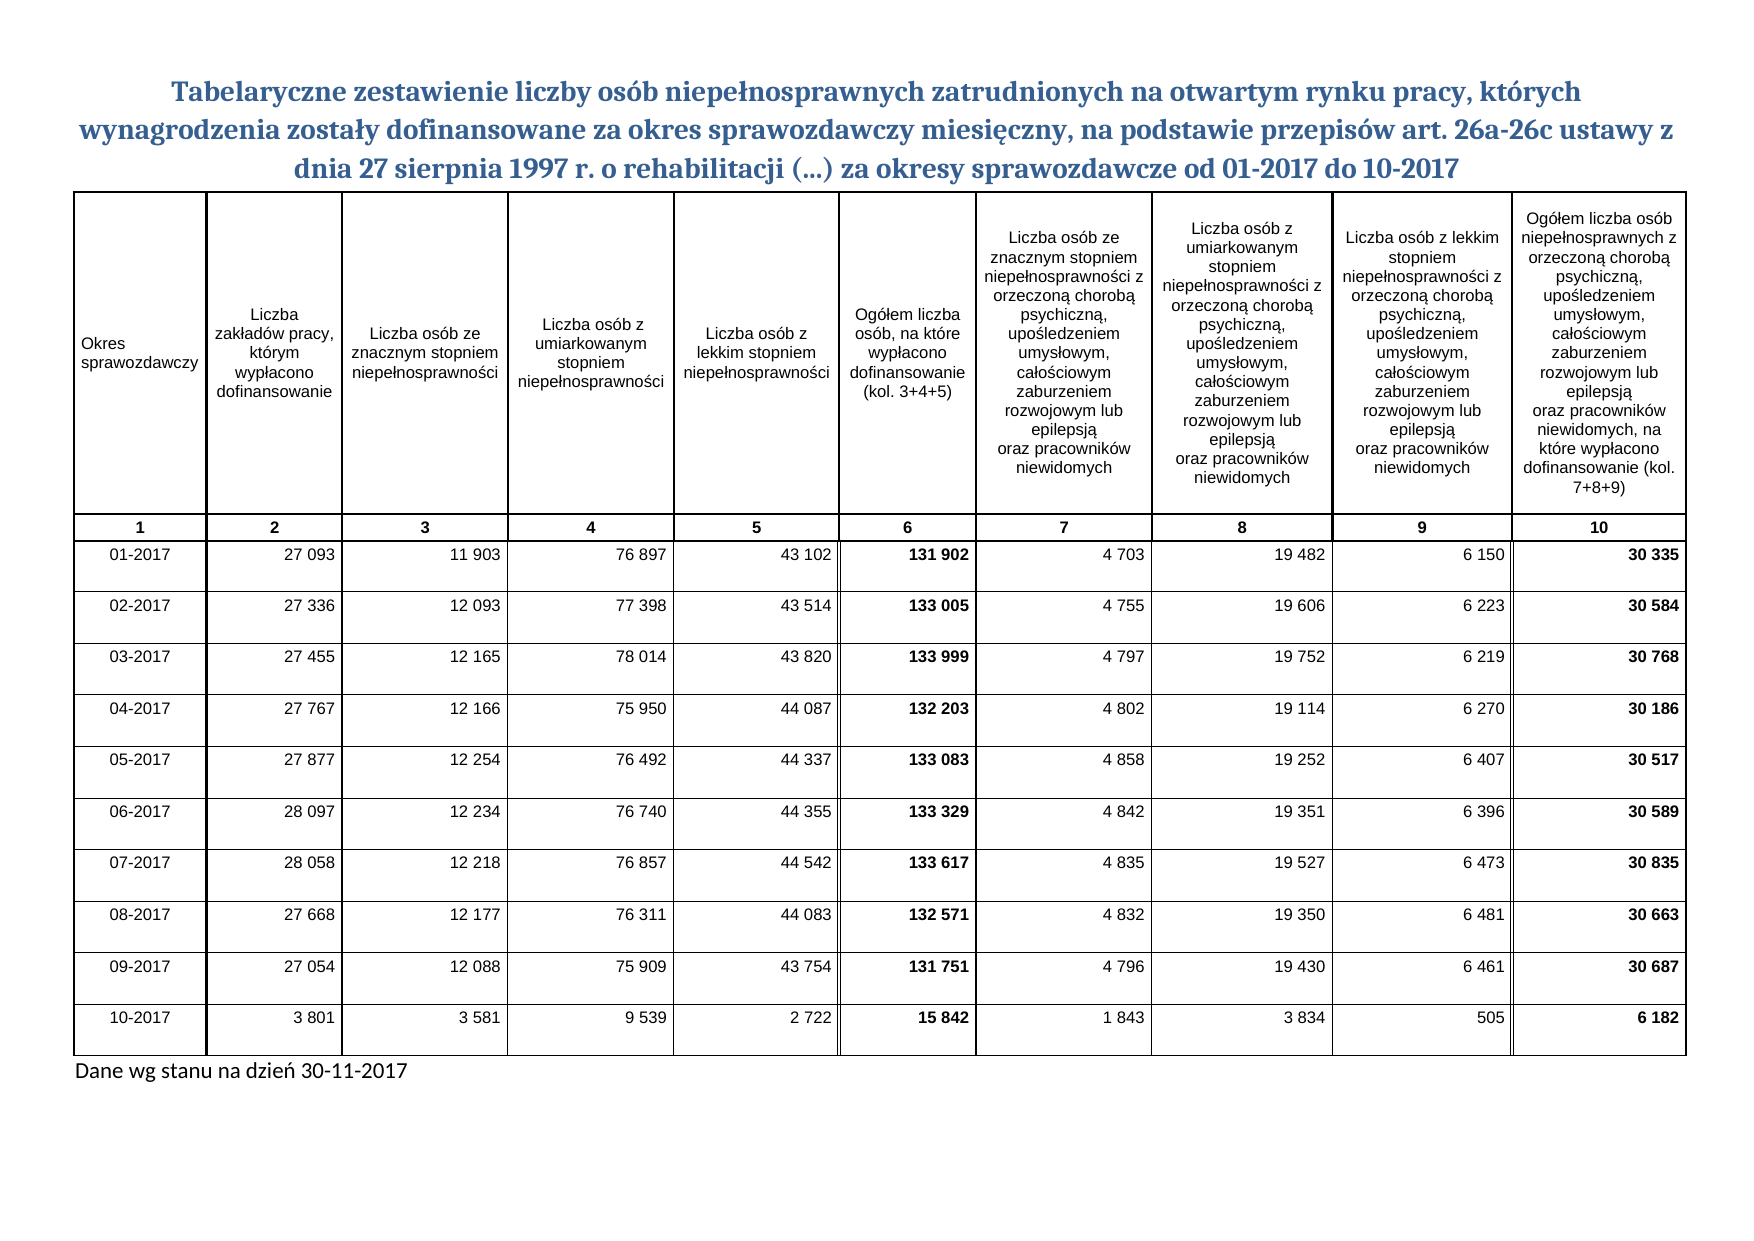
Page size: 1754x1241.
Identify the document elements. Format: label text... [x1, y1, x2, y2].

table_cell 09-2017 [75, 953, 205, 1004]
table_cell 4 797 [977, 644, 1151, 694]
table_cell 02-2017 [75, 592, 205, 643]
table_cell 4 835 [977, 850, 1151, 901]
table_header Liczba osób z lekkim stopniem niepełnosprawności [675, 193, 838, 513]
table_cell 131 751 [841, 953, 975, 1004]
table_cell 19 114 [1152, 695, 1332, 746]
table_cell 76 740 [508, 799, 673, 849]
table_cell 11 903 [343, 542, 507, 591]
table_cell 43 514 [674, 592, 837, 643]
table_cell 12 165 [343, 644, 507, 694]
table_cell 76 897 [508, 542, 673, 591]
table_cell 9 539 [508, 1005, 673, 1055]
table_cell 19 430 [1152, 953, 1332, 1004]
table_cell 6 473 [1333, 850, 1510, 901]
table_cell 19 252 [1152, 747, 1332, 797]
table_cell 6 219 [1333, 644, 1510, 694]
table_cell 4 858 [977, 747, 1151, 797]
table_cell 6 150 [1333, 542, 1510, 591]
table_cell 12 218 [343, 850, 507, 901]
table_cell 30 186 [1514, 695, 1685, 746]
text Dane wg stanu na dzień 30-11-2017 [75, 1056, 1679, 1084]
table_cell 30 663 [1514, 902, 1685, 952]
table_cell 6 407 [1333, 747, 1510, 797]
table_header Liczba osób z umiarkowanym stopniem niepełnosprawności [509, 193, 673, 513]
table_cell 12 254 [343, 747, 507, 797]
table_cell 8 [1153, 515, 1331, 539]
table_cell 3 [343, 515, 507, 539]
table_cell 19 350 [1152, 902, 1332, 952]
table_header Okres sprawozdawczy [75, 193, 205, 513]
table_cell 77 398 [508, 592, 673, 643]
table_cell 10-2017 [75, 1005, 205, 1055]
table_cell 131 902 [841, 542, 975, 591]
table_cell 27 767 [208, 695, 341, 746]
table_cell 5 [675, 515, 838, 539]
subtitle Tabelaryczne zestawienie liczby osób niepełnosprawnych zatrudnionych na otwartym rynku pracy, których wynagrodzenia zostały dofinansowane za okres sprawozdawczy miesięczny, na podstawie przepisów art. 26a-26c ustawy z dnia 27 sierpnia 1997 r. o rehabilitacji (...) za okresy sprawozdawcze od 01-2017 do 10-2017 [75, 75, 1679, 186]
table_cell 03-2017 [75, 644, 205, 694]
table_cell 6 223 [1333, 592, 1510, 643]
table_cell 12 088 [343, 953, 507, 1004]
table_cell 133 999 [841, 644, 975, 694]
table_cell 6 [840, 515, 975, 539]
table_cell 3 801 [208, 1005, 341, 1055]
table_cell 06-2017 [75, 799, 205, 849]
table_cell 6 396 [1333, 799, 1510, 849]
table_cell 75 950 [508, 695, 673, 746]
table_cell 9 [1334, 515, 1511, 539]
table_cell 12 177 [343, 902, 507, 952]
table_cell 44 337 [674, 747, 837, 797]
table_cell 27 877 [208, 747, 341, 797]
table_cell 27 668 [208, 902, 341, 952]
table_cell 2 [208, 515, 341, 539]
table_cell 76 311 [508, 902, 673, 952]
table_cell 4 703 [977, 542, 1151, 591]
table_cell 30 584 [1514, 592, 1685, 643]
table_cell 27 455 [208, 644, 341, 694]
table_cell 2 722 [674, 1005, 837, 1055]
table_header Liczba osób ze znacznym stopniem niepełnosprawności z orzeczoną chorobą psychiczną, upośledzeniem umysłowym, całościowym zaburzeniem rozwojowym lub epilepsją oraz pracowników niewidomych [977, 193, 1151, 513]
table_cell 12 234 [343, 799, 507, 849]
table_cell 78 014 [508, 644, 673, 694]
table_cell 76 857 [508, 850, 673, 901]
table_header Ogółem liczba osób, na które wypłacono dofinansowanie (kol. 3+4+5) [840, 193, 975, 513]
table_header Liczba osób ze znacznym stopniem niepełnosprawności [343, 193, 507, 513]
table_cell 30 335 [1514, 542, 1685, 591]
table_cell 30 687 [1514, 953, 1685, 1004]
table_cell 43 102 [674, 542, 837, 591]
table_cell 75 909 [508, 953, 673, 1004]
table_cell 30 589 [1514, 799, 1685, 849]
table_cell 132 571 [841, 902, 975, 952]
table_cell 4 802 [977, 695, 1151, 746]
table_cell 133 329 [841, 799, 975, 849]
table_cell 6 270 [1333, 695, 1510, 746]
table_cell 133 617 [841, 850, 975, 901]
table_cell 4 832 [977, 902, 1151, 952]
table_cell 1 [75, 515, 205, 539]
table_cell 6 182 [1514, 1005, 1685, 1055]
table_cell 133 083 [841, 747, 975, 797]
table_cell 1 843 [977, 1005, 1151, 1055]
table_header Liczba zakładów pracy, którym wypłacono dofinansowanie [208, 193, 341, 513]
table_cell 44 542 [674, 850, 837, 901]
table_header Liczba osób z lekkim stopniem niepełnosprawności z orzeczoną chorobą psychiczną, upośledzeniem umysłowym, całościowym zaburzeniem rozwojowym lub epilepsją oraz pracowników niewidomych [1334, 193, 1511, 513]
table_header Liczba osób z umiarkowanym stopniem niepełnosprawności z orzeczoną chorobą psychiczną, upośledzeniem umysłowym, całościowym zaburzeniem rozwojowym lub epilepsją oraz pracowników niewidomych [1153, 193, 1331, 513]
table_cell 10 [1513, 515, 1685, 539]
table_cell 04-2017 [75, 695, 205, 746]
table_cell 4 796 [977, 953, 1151, 1004]
table_cell 76 492 [508, 747, 673, 797]
table_cell 6 461 [1333, 953, 1510, 1004]
table_cell 43 754 [674, 953, 837, 1004]
table_cell 30 517 [1514, 747, 1685, 797]
table_cell 27 336 [208, 592, 341, 643]
table_cell 4 842 [977, 799, 1151, 849]
table_cell 19 527 [1152, 850, 1332, 901]
table_cell 19 606 [1152, 592, 1332, 643]
table_cell 44 083 [674, 902, 837, 952]
table_cell 28 058 [208, 850, 341, 901]
table_cell 133 005 [841, 592, 975, 643]
table_cell 7 [977, 515, 1151, 539]
table_header Ogółem liczba osób niepełnosprawnych z orzeczoną chorobą psychiczną, upośledzeniem umysłowym, całościowym zaburzeniem rozwojowym lub epilepsją oraz pracowników niewidomych, na które wypłacono dofinansowanie (kol. 7+8+9) [1513, 193, 1685, 513]
table_cell 12 093 [343, 592, 507, 643]
table_cell 44 355 [674, 799, 837, 849]
table_cell 27 093 [208, 542, 341, 591]
table_cell 07-2017 [75, 850, 205, 901]
table_cell 19 351 [1152, 799, 1332, 849]
table_cell 19 482 [1152, 542, 1332, 591]
table_cell 30 768 [1514, 644, 1685, 694]
table_cell 3 581 [343, 1005, 507, 1055]
table_cell 30 835 [1514, 850, 1685, 901]
table_cell 05-2017 [75, 747, 205, 797]
table_cell 19 752 [1152, 644, 1332, 694]
table_cell 505 [1333, 1005, 1510, 1055]
table_cell 132 203 [841, 695, 975, 746]
table_cell 4 755 [977, 592, 1151, 643]
table_cell 12 166 [343, 695, 507, 746]
table_cell 43 820 [674, 644, 837, 694]
table_cell 27 054 [208, 953, 341, 1004]
table_cell 15 842 [841, 1005, 975, 1055]
table_cell 28 097 [208, 799, 341, 849]
table_cell 3 834 [1152, 1005, 1332, 1055]
table_cell 44 087 [674, 695, 837, 746]
table_cell 01-2017 [75, 542, 205, 591]
table_cell 08-2017 [75, 902, 205, 952]
table_cell 4 [509, 515, 673, 539]
table_cell 6 481 [1333, 902, 1510, 952]
